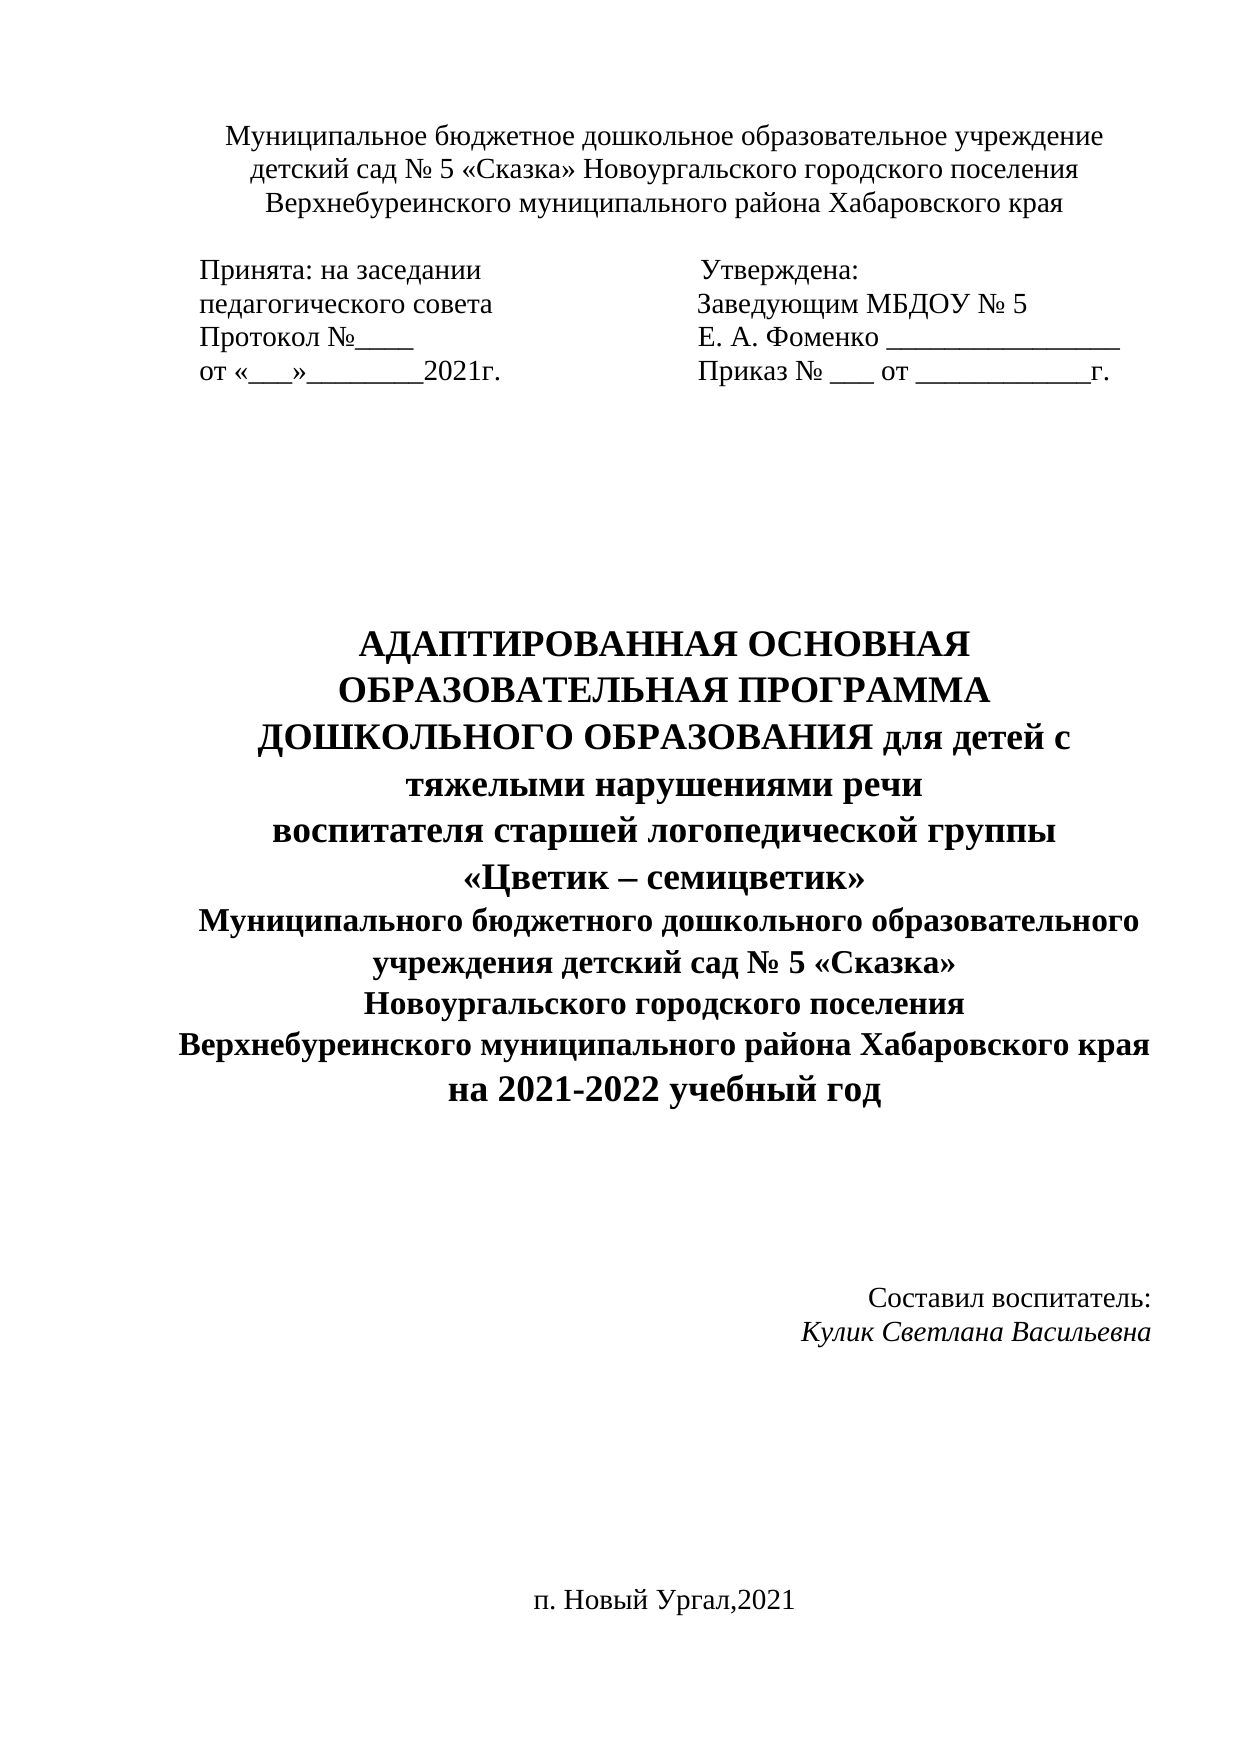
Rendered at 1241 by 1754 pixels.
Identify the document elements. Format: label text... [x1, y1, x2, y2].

text Составил воспитатель: [177, 1280, 1152, 1314]
text Кулик Светлана Васильевна [177, 1314, 1152, 1347]
text Протокол №____ Е. А. Фоменко ________________ [177, 319, 1152, 353]
text АДАПТИРОВАННАЯ ОСНОВНАЯ ОБРАЗОВАТЕЛЬНАЯ ПРОГРАММА ДОШКОЛЬНОГО ОБРАЗОВАНИЯ для детей с тяжелыми нарушениями речи [177, 621, 1152, 804]
text Муниципального бюджетного дошкольного образовательного учреждения детский сад № 5 «Сказка» [177, 901, 1152, 980]
text п. Новый Ургал,2021 [177, 1582, 1152, 1616]
text Муниципальное бюджетное дошкольное образовательное учреждение [177, 118, 1152, 152]
text педагогического совета Заведующим МБДОУ № 5 [177, 286, 1152, 319]
text от «___»________2021г. Приказ № ___ от ____________г. [177, 353, 1152, 386]
text воспитателя старшей логопедической группы [177, 807, 1152, 851]
text на 2021-2022 учебный год [177, 1066, 1152, 1109]
text Верхнебуреинского муниципального района Хабаровского края [177, 1025, 1152, 1063]
text детский сад № 5 «Сказка» Новоургальского городского поселения Верхнебуреинского муниципального района Хабаровского края [177, 152, 1152, 219]
text «Цветик – семицветик» [177, 854, 1152, 897]
text Новоургальского городского поселения [177, 983, 1152, 1022]
text Принята: на заседании Утверждена: [177, 252, 1152, 286]
